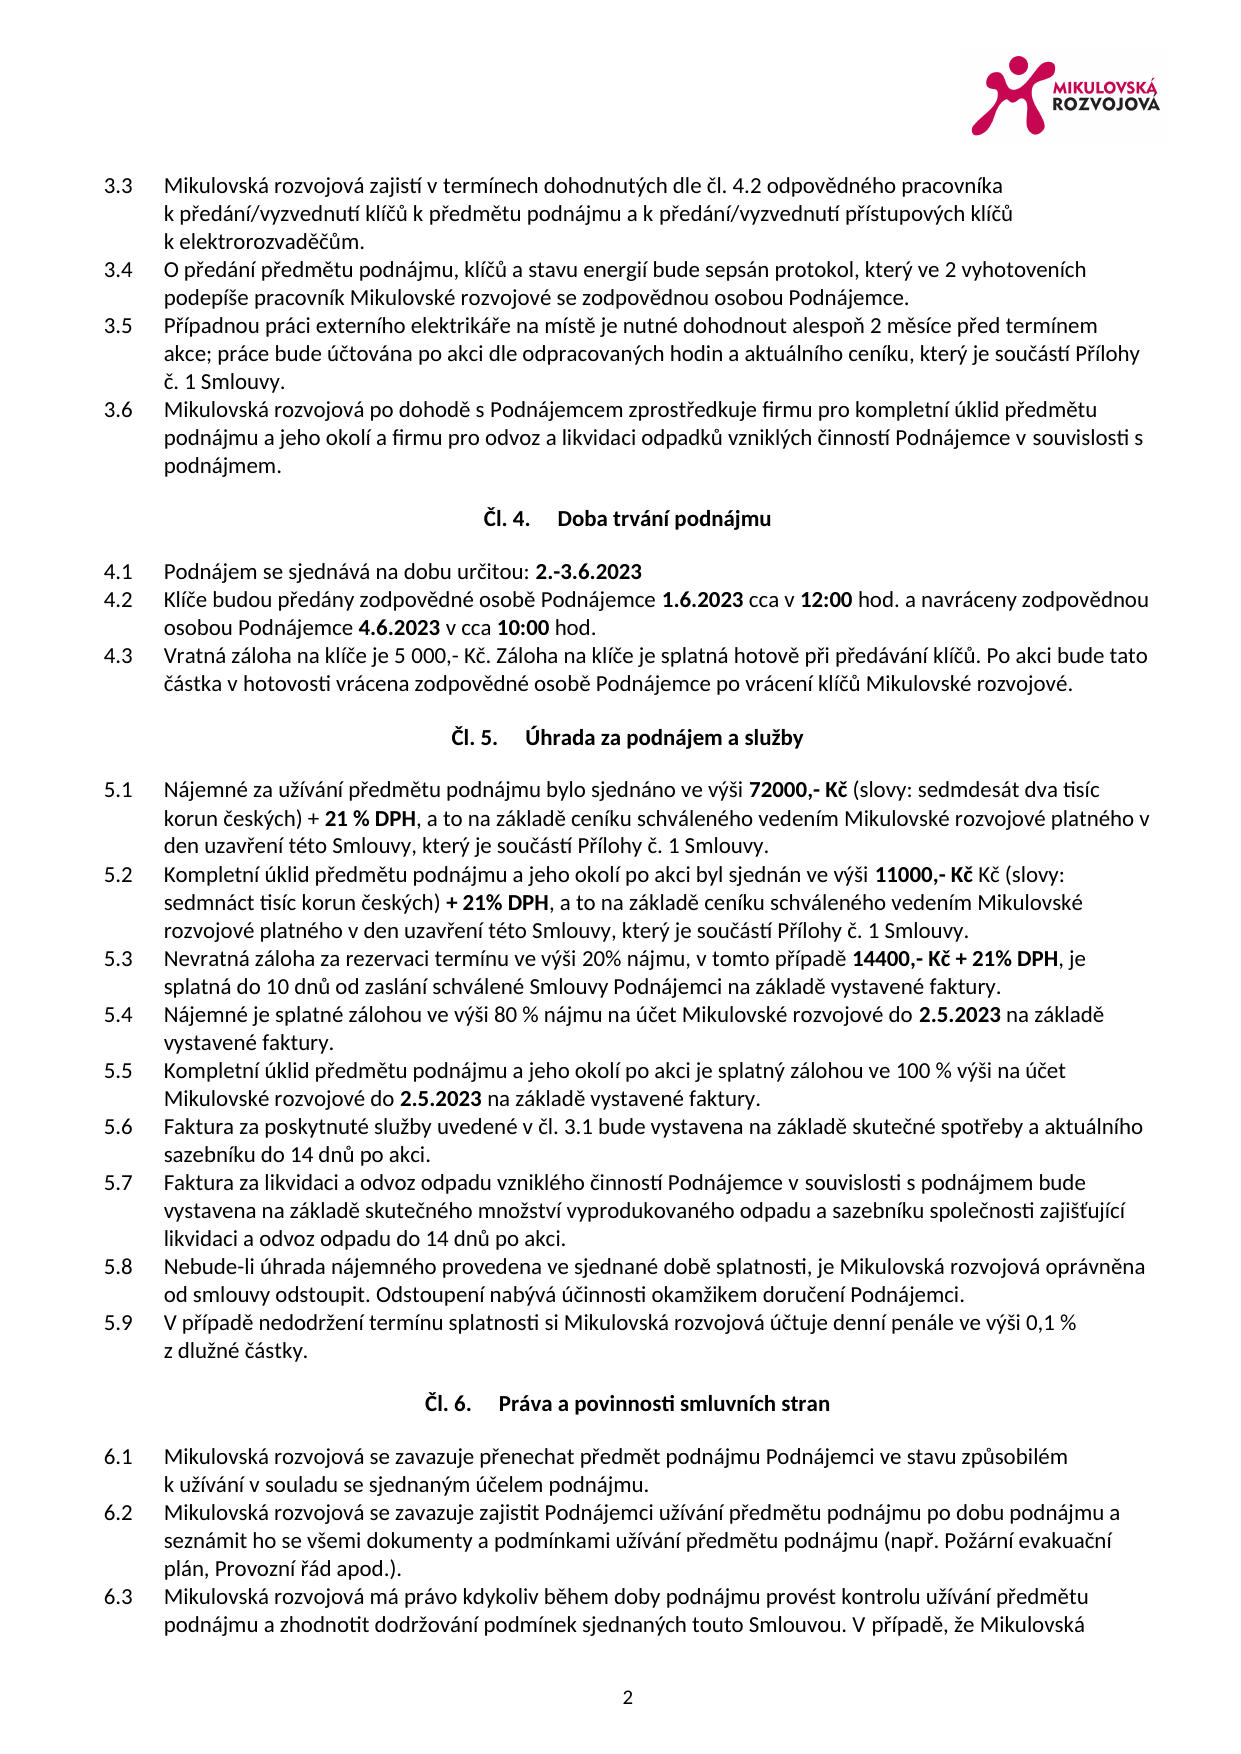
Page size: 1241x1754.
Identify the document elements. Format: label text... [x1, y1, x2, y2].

subtitle Vratná záloha na klíče je 5 000,- Kč. Záloha na klíče je splatná hotově při předávání klíčů. Po akci bude tato částka v hotovosti vrácena zodpovědné osobě Podnájemce po vrácení klíčů Mikulovské rozvojové. [103, 642, 1152, 698]
subtitle Kompletní úklid předmětu podnájmu a jeho okolí po akci byl sjednán ve výši 11000,- Kč Kč (slovy: sedmnáct tisíc korun českých) + 21% DPH, a to na základě ceníku schváleného vedením Mikulovské rozvojové platného v den uzavření této Smlouvy, který je součástí Přílohy č. 1 Smlouvy. [103, 860, 1152, 944]
picture [960, 44, 1167, 146]
subtitle Práva a povinnosti smluvních stran [103, 1389, 1152, 1417]
subtitle Nájemné je splatné zálohou ve výši 80 % nájmu na účet Mikulovské rozvojové do 2.5.2023 na základě vystavené faktury. [103, 1000, 1152, 1056]
subtitle Nájemné za užívání předmětu podnájmu bylo sjednáno ve výši 72000,- Kč (slovy: sedmdesát dva tisíc korun českých) + 21 % DPH, a to na základě ceníku schváleného vedením Mikulovské rozvojové platného v den uzavření této Smlouvy, který je součástí Přílohy č. 1 Smlouvy. [103, 776, 1152, 860]
subtitle Faktura za likvidaci a odvoz odpadu vzniklého činností Podnájemce v souvislosti s podnájmem bude vystavena na základě skutečného množství vyprodukovaného odpadu a sazebníku společnosti zajišťující likvidaci a odvoz odpadu do 14 dnů po akci. [103, 1168, 1152, 1252]
subtitle Klíče budou předány zodpovědné osobě Podnájemce 1.6.2023 cca v 12:00 hod. a navráceny zodpovědnou osobou Podnájemce 4.6.2023 v cca 10:00 hod. [103, 586, 1152, 642]
subtitle Úhrada za podnájem a služby [103, 723, 1152, 751]
subtitle Faktura za poskytnuté služby uvedené v čl. 3.1 bude vystavena na základě skutečné spotřeby a aktuálního sazebníku do 14 dnů po akci. [103, 1112, 1152, 1168]
subtitle Případnou práci externího elektrikáře na místě je nutné dohodnout alespoň 2 měsíce před termínem akce; práce bude účtována po akci dle odpracovaných hodin a aktuálního ceníku, který je součástí Přílohy č. 1 Smlouvy. [103, 311, 1152, 395]
subtitle Mikulovská rozvojová zajistí v termínech dohodnutých dle čl. 4.2 odpovědného pracovníka k předání/vyzvednutí klíčů k předmětu podnájmu a k předání/vyzvednutí přístupových klíčů k elektrorozvaděčům. [103, 171, 1152, 255]
subtitle Doba trvání podnájmu [103, 504, 1152, 532]
subtitle Mikulovská rozvojová se zavazuje přenechat předmět podnájmu Podnájemci ve stavu způsobilém k užívání v souladu se sjednaným účelem podnájmu. [103, 1442, 1152, 1498]
subtitle Kompletní úklid předmětu podnájmu a jeho okolí po akci je splatný zálohou ve 100 % výši na účet Mikulovské rozvojové do 2.5.2023 na základě vystavené faktury. [103, 1056, 1152, 1112]
subtitle O předání předmětu podnájmu, klíčů a stavu energií bude sepsán protokol, který ve 2 vyhotoveních podepíše pracovník Mikulovské rozvojové se zodpovědnou osobou Podnájemce. [103, 255, 1152, 311]
subtitle Podnájem se sjednává na dobu určitou: 2.-3.6.2023 [103, 557, 1152, 586]
subtitle Nebude-li úhrada nájemného provedena ve sjednané době splatnosti, je Mikulovská rozvojová oprávněna od smlouvy odstoupit. Odstoupení nabývá účinnosti okamžikem doručení Podnájemci. [103, 1252, 1152, 1308]
subtitle Nevratná záloha za rezervaci termínu ve výši 20% nájmu, v tomto případě 14400,- Kč + 21% DPH, je splatná do 10 dnů od zaslání schválené Smlouvy Podnájemci na základě vystavené faktury. [103, 944, 1152, 1000]
subtitle Mikulovská rozvojová se zavazuje zajistit Podnájemci užívání předmětu podnájmu po dobu podnájmu a seznámit ho se všemi dokumenty a podmínkami užívání předmětu podnájmu (např. Požární evakuační plán, Provozní řád apod.). [103, 1498, 1152, 1582]
subtitle V případě nedodržení termínu splatnosti si Mikulovská rozvojová účtuje denní penále ve výši 0,1 % z dlužné částky. [103, 1308, 1152, 1364]
subtitle Mikulovská rozvojová po dohodě s Podnájemcem zprostředkuje firmu pro kompletní úklid předmětu podnájmu a jeho okolí a firmu pro odvoz a likvidaci odpadků vzniklých činností Podnájemce v souvislosti s podnájmem. [103, 395, 1152, 479]
